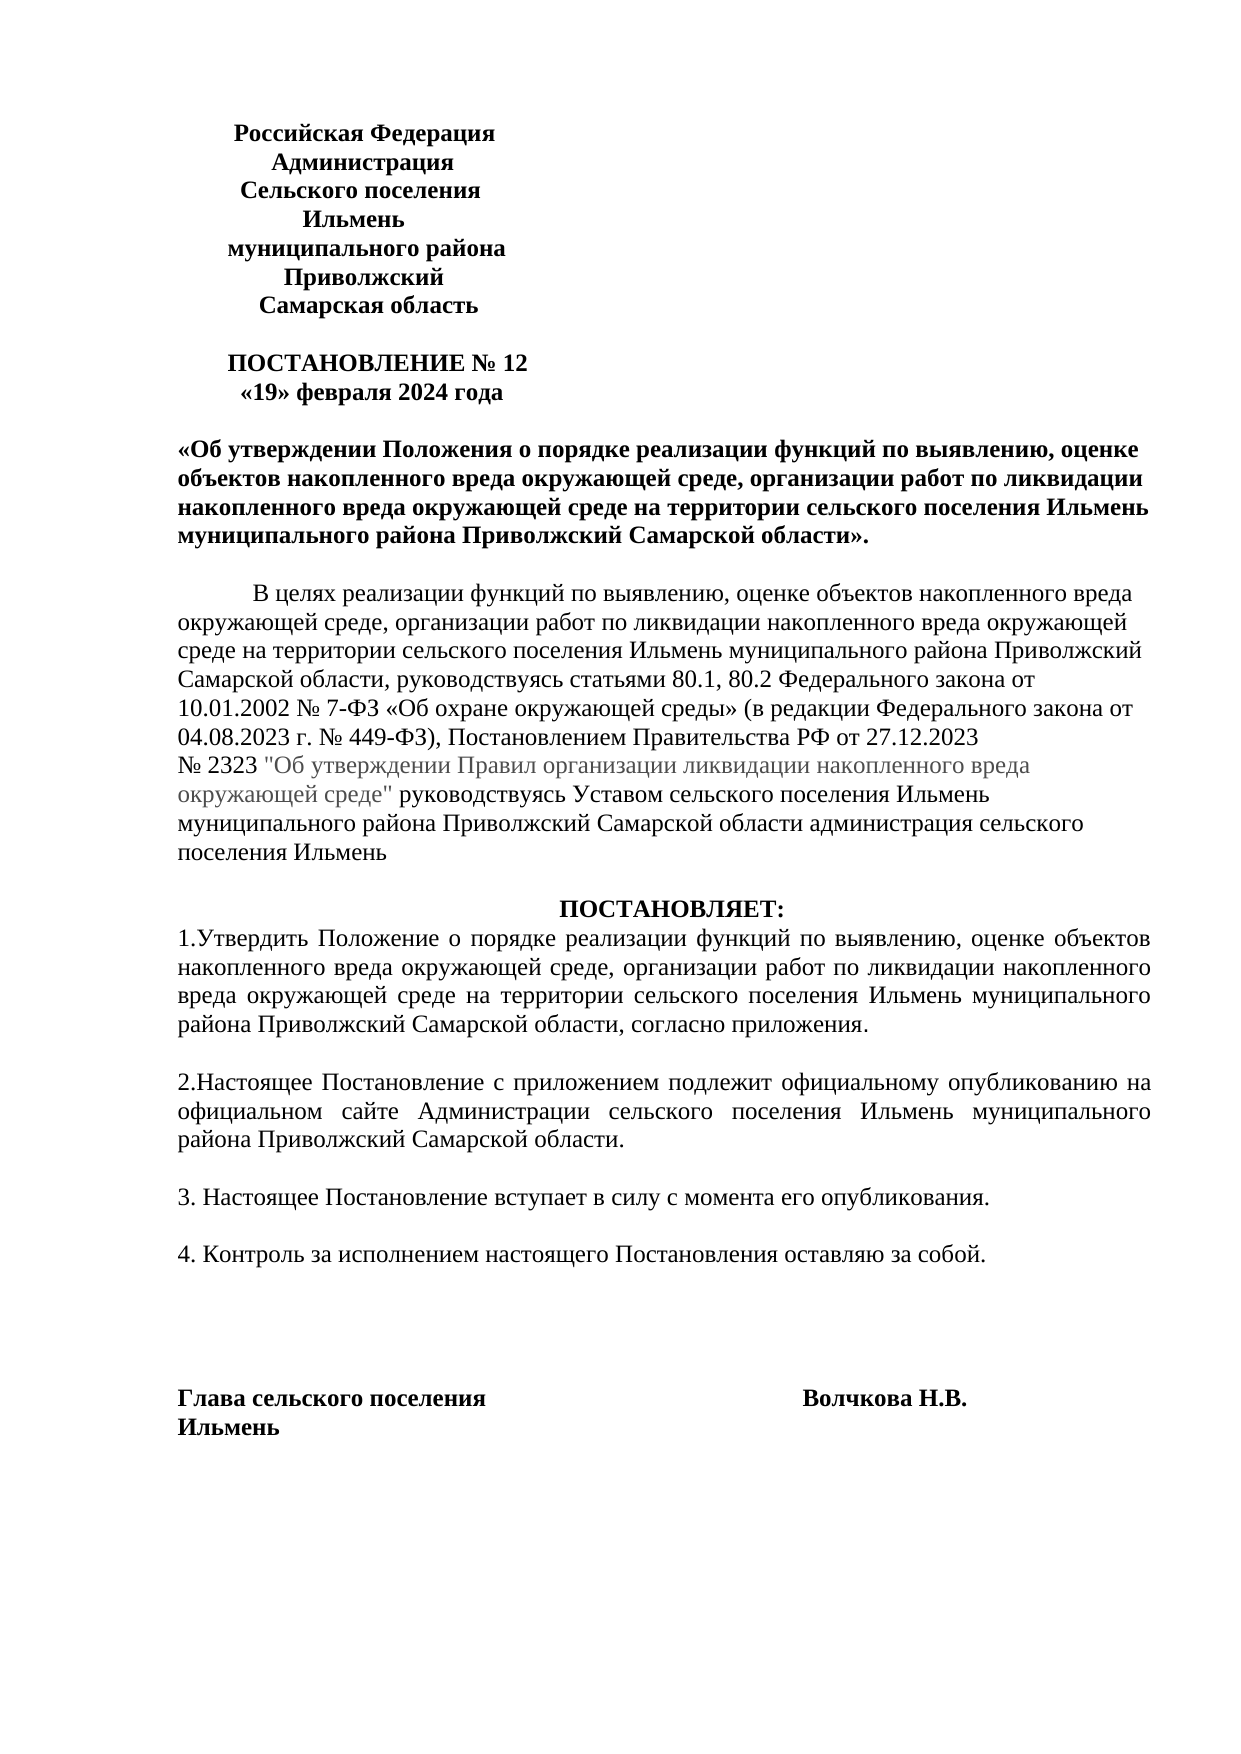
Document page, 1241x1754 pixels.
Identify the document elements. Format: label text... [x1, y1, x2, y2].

text Сельского поселения [177, 176, 1152, 204]
text муниципального района [177, 233, 1152, 262]
text 3. Настоящее Постановление вступает в силу с момента его опубликования. [177, 1182, 1152, 1211]
text Ильмень [177, 204, 1152, 233]
text Приволжский [177, 262, 1152, 291]
text Российская Федерация [177, 118, 1152, 147]
text № 2323 "Об утверждении Правил организации ликвидации накопленного вреда окружающей среде" руководствуясь Уставом сельского поселения Ильмень муниципального района Приволжский Самарской области администрация сельского поселения Ильмень [177, 751, 1152, 866]
text Самарская область [177, 291, 1152, 319]
text ПОСТАНОВЛЕНИЕ № 12 [177, 348, 1152, 377]
text Ильмень [177, 1412, 1101, 1441]
text 1.Утвердить Положение о порядке реализации функций по выявлению, оценке объектов накопленного вреда окружающей среде, организации работ по ликвидации накопленного вреда окружающей среде на территории сельского поселения Ильмень муниципального района Приволжский Самарской области, согласно приложения. [177, 923, 1152, 1038]
text Глава сельского поселения Волчкова Н.В. [177, 1383, 1152, 1412]
text «Об утверждении Положения о порядке реализации функций по выявлению, оценке объектов накопленного вреда окружающей среде, организации работ по ликвидации накопленного вреда окружающей среде на территории сельского поселения Ильмень муниципального района Приволжский Самарской области». [177, 434, 1152, 549]
text В целях реализации функций по выявлению, оценке объектов накопленного вреда окружающей среде, организации работ по ликвидации накопленного вреда окружающей среде на территории сельского поселения Ильмень муниципального района Приволжский Самарской области, руководствуясь статьями 80.1, 80.2 Федерального закона от 10.01.2002 № 7-ФЗ «Об охране окружающей среды» (в редакции Федерального закона от 04.08.2023 г. № 449-ФЗ), Постановлением Правительства РФ от 27.12.2023 [177, 578, 1152, 751]
text 2.Настоящее Постановление с приложением подлежит официальному опубликованию на официальном сайте Администрации сельского поселения Ильмень муниципального района Приволжский Самарской области. [177, 1067, 1152, 1153]
text Администрация [177, 147, 1152, 176]
text 4. Контроль за исполнением настоящего Постановления оставляю за собой. [177, 1239, 1152, 1268]
text ПОСТАНОВЛЯЕТ: [192, 894, 1152, 923]
text «19» февраля 2024 года [177, 377, 1152, 406]
